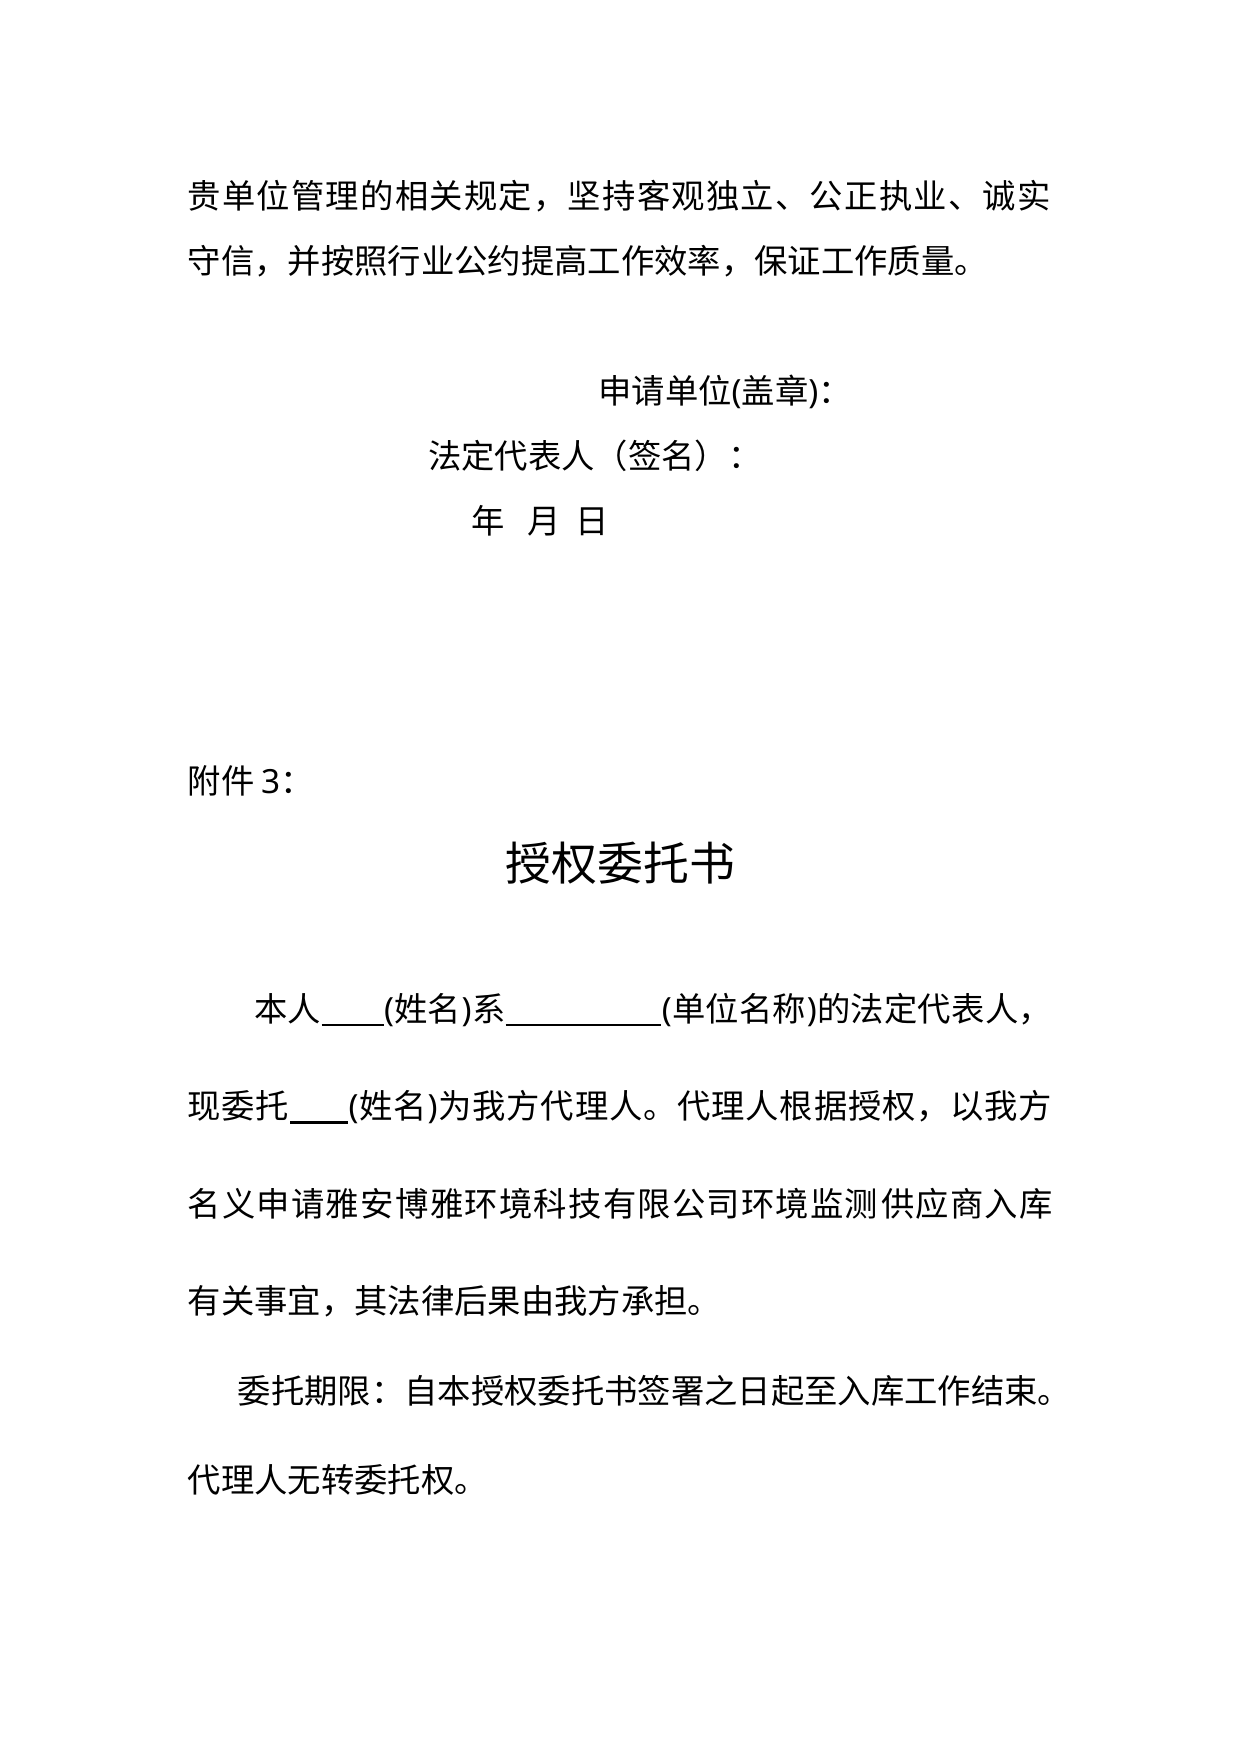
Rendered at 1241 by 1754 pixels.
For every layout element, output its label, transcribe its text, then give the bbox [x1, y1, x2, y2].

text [187, 162, 1053, 292]
text 代理人无转委托权。 [187, 1445, 1053, 1510]
text 法定代表人（签名）： [187, 422, 1053, 487]
text 附件3： [187, 747, 1053, 812]
text 申请单位(盖章)： [187, 357, 1053, 422]
text 授权委托书 [187, 812, 1053, 909]
text 年 月 日 [187, 487, 1053, 552]
text 委托期限：自本授权委托书签署之日起至入库工作结束。 [187, 1356, 1053, 1421]
text 本人 (姓名)系 (单位名称)的法定代表人，现委托 (姓名)为我方代理人。代理人根据授权，以我方名义申请雅安博雅环境科技有限公司环境监测供应商入库有关事宜，其法律后果由我方承担。 [187, 974, 1053, 1332]
